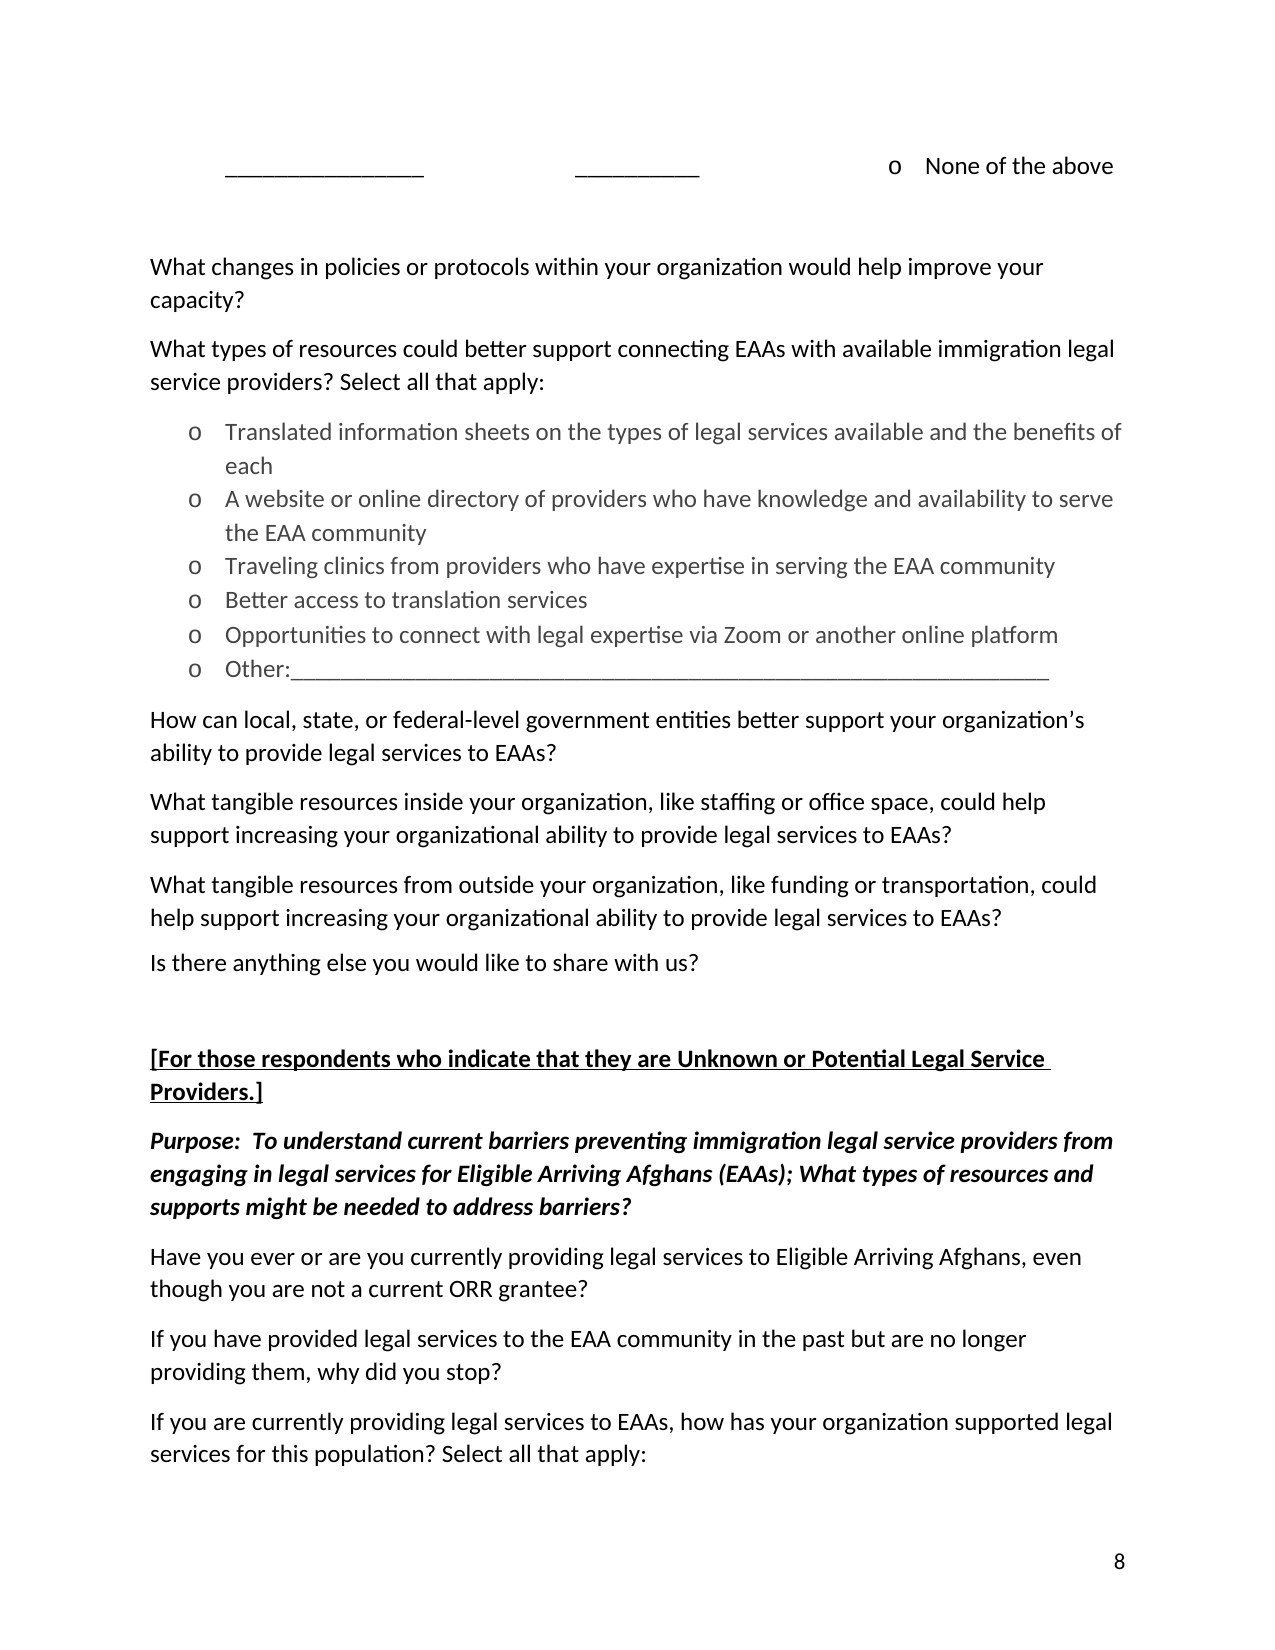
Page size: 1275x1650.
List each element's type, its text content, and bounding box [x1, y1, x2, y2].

text What changes in policies or protocols within your organization would help improve your capacity? [150, 251, 1125, 314]
list Other: __________________________________________ [537, 150, 775, 181]
text Is there anything else you would like to share with us? [150, 951, 1125, 976]
list Other:_____________________________________________________________ [187, 653, 1125, 685]
text Purpose: To understand current barriers preventing immigration legal service providers from engaging in legal services for Eligible Arriving Afghans (EAAs); What types of resources and supports might be needed to address barriers? [150, 1125, 1125, 1222]
list Better access to translation services [187, 584, 1125, 616]
list Opportunities to connect with legal expertise via Zoom or another online platform [187, 619, 1125, 651]
text If you have provided legal services to the EAA community in the past but are no longer providing them, why did you stop? [150, 1323, 1125, 1387]
text What types of resources could better support connecting EAAs with available immigration legal service providers? Select all that apply: [150, 333, 1125, 397]
text What tangible resources inside your organization, like staffing or office space, could help support increasing your organizational ability to provide legal services to EAAs? [150, 786, 1125, 850]
text Have you ever or are you currently providing legal services to Eligible Arriving Afghans, even though you are not a current ORR grantee? [150, 1241, 1125, 1304]
list Traveling clinics from providers who have expertise in serving the EAA community [187, 550, 1125, 582]
list Other: __________________________________________ [187, 150, 425, 181]
list Translated information sheets on the types of legal services available and the benefits of each [187, 416, 1125, 481]
list A website or online directory of providers who have knowledge and availability to serve the EAA community [187, 483, 1125, 548]
text How can local, state, or federal-level government entities better support your organization’s ability to provide legal services to EAAs? [150, 704, 1125, 767]
list None of the above [887, 150, 1125, 182]
text If you are currently providing legal services to EAAs, how has your organization supported legal services for this population? Select all that apply: [150, 1406, 1125, 1469]
text What tangible resources from outside your organization, like funding or transportation, could help support increasing your organizational ability to provide legal services to EAAs? [150, 869, 1125, 932]
text [For those respondents who indicate that they are Unknown or Potential Legal Service Providers.] [150, 1043, 1125, 1106]
